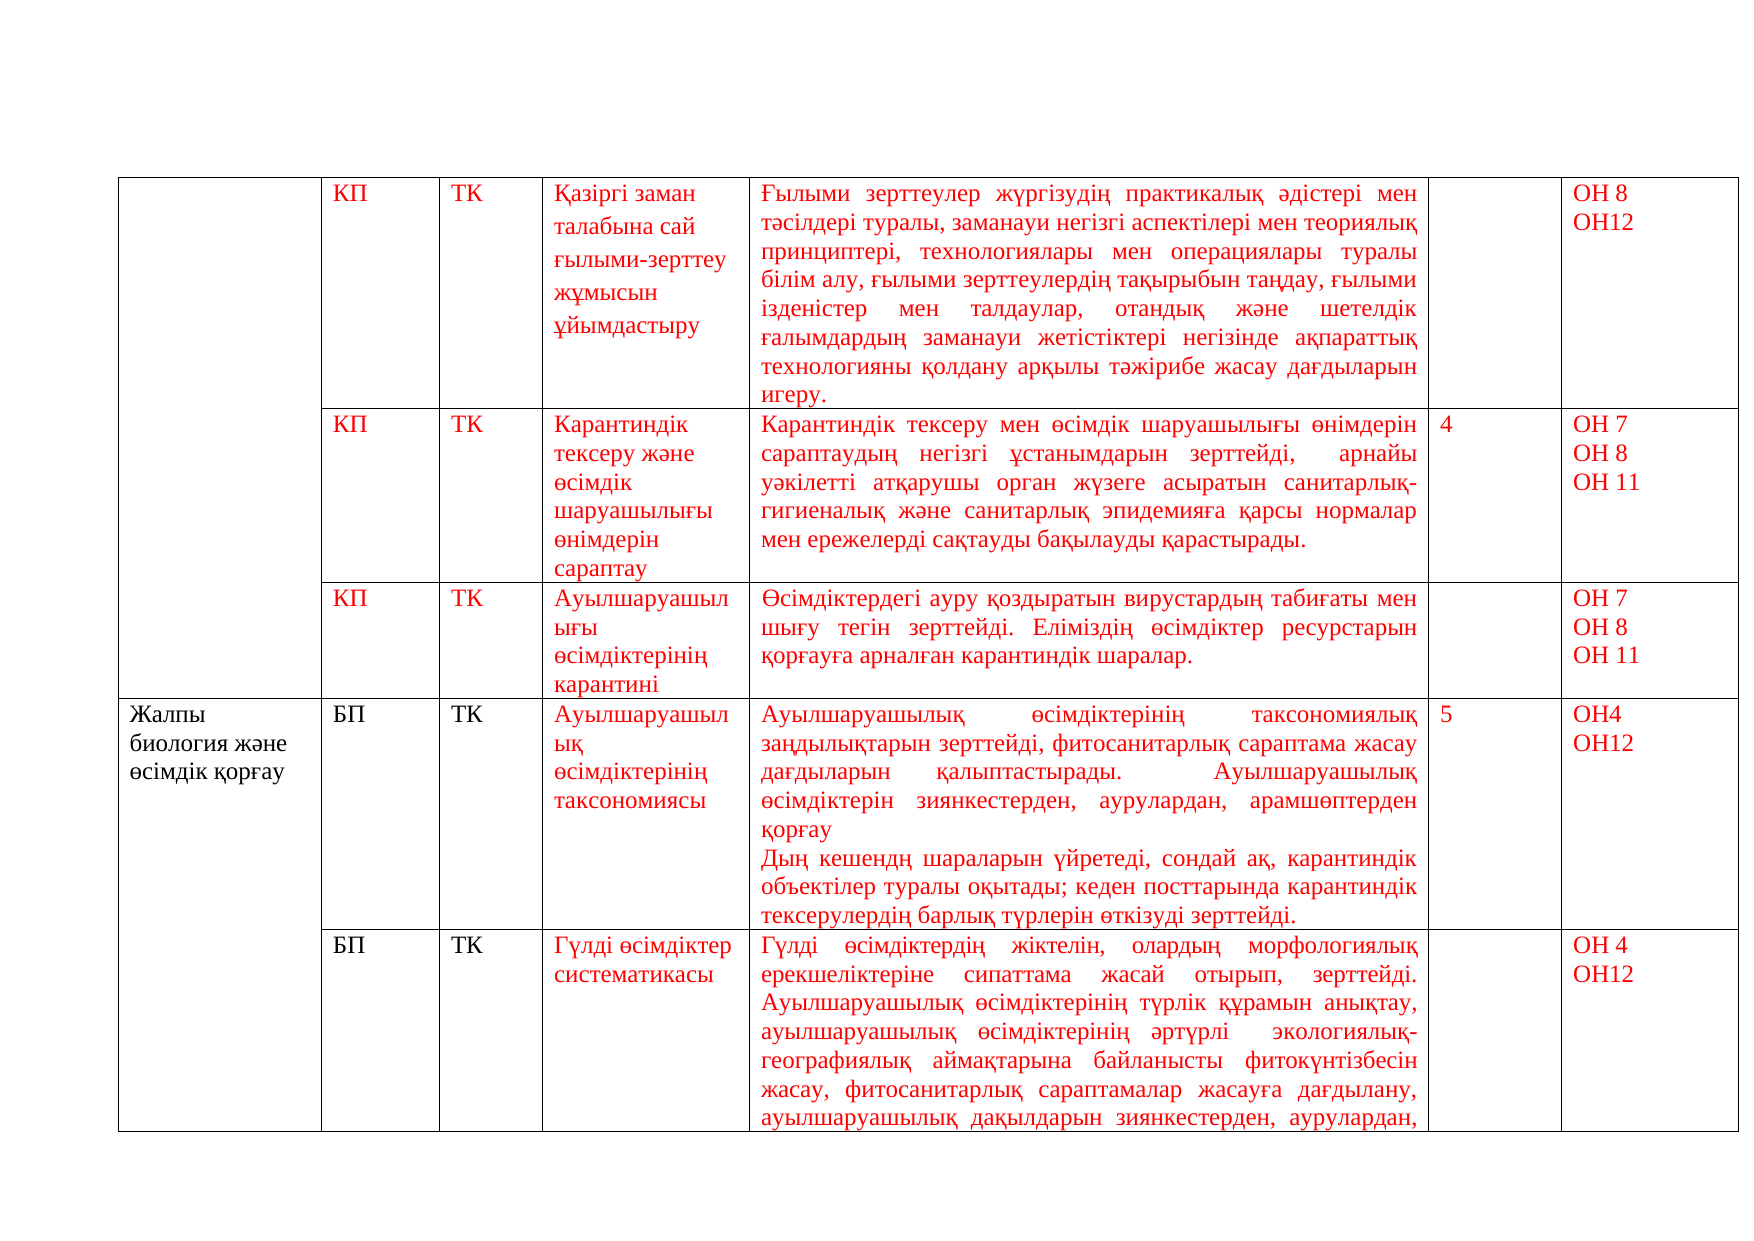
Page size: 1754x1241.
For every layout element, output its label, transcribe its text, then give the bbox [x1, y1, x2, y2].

table_cell БП [322, 930, 439, 1131]
table_cell ОН 4 ОН12 [1562, 930, 1738, 1131]
table_cell КП [322, 409, 439, 582]
table_cell [1429, 583, 1561, 698]
table_cell Ауылшаруашылығы өсімдіктерінің карантині [543, 583, 749, 698]
table_cell Жалпы биология және өсімдік қорғау [119, 699, 321, 1131]
table_cell ОН 7 ОН 8 ОН 11 [1562, 583, 1738, 698]
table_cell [543, 930, 749, 1131]
table_cell ТК [440, 699, 542, 929]
table_cell ОН 7 ОН 8 ОН 11 [1562, 409, 1738, 582]
table_cell БП [322, 699, 439, 929]
table_cell Карантиндік тексеру және өсімдік шаруашылығы өнімдерін сараптау [543, 409, 749, 582]
table_cell [1429, 178, 1561, 408]
table_cell ТК [440, 930, 542, 1131]
table_cell КП [322, 583, 439, 698]
table_cell 4 [1429, 409, 1561, 582]
table_cell Ауылшаруашылық өсімдіктерінің таксономиясы [543, 699, 749, 929]
table_cell КП [322, 178, 439, 408]
table_cell Өсімдіктердегі ауру қоздыратын вирустардың табиғаты мен шығу тегін зерттейді. Еліміздің өсімдіктер ресурстарын қорғауға арналған карантиндік шаралар. [750, 583, 1428, 698]
table_cell Ауылшаруашылық өсімдіктерінің таксономиялық заңдылықтарын зерттейді, фитосанитарлық сараптама жасау дағдыларын қалыптастырады. Ауылшаруашылық өсімдіктерін зиянкестерден, аурулардан, арамшөптерден қорғау Дың кешендң шараларын үйретеді, сондай ақ, карантиндік объектілер туралы оқытады; кеден посттарында карантиндік тексерулердің барлық түрлерін өткізуді зерттейді. [750, 699, 1428, 929]
table_cell [1429, 930, 1561, 1131]
table_cell 5 [1429, 699, 1561, 929]
table_cell Ғылыми зерттеулер жүргізудің практикалық әдістері мен тәсілдері туралы, заманауи негізгі аспектілері мен теориялық принциптері, технологиялары мен операциялары туралы білім алу, ғылыми зерттеулердің тақырыбын таңдау, ғылыми ізденістер мен талдаулар, отандық және шетелдік ғалымдардың заманауи жетістіктері негізінде ақпараттық технологияны қолдану арқылы тәжірибе жасау дағдыларын игеру. [750, 178, 1428, 408]
table_cell ТК [440, 583, 542, 698]
table_cell ОН 8 ОН12 [1562, 178, 1738, 408]
table_cell Карантиндік тексеру мен өсімдік шаруашылығы өнімдерін сараптаудың негізгі ұстанымдарын зерттейді, арнайы уәкілетті атқарушы орган жүзеге асыратын санитарлық-гигиеналық және санитарлық эпидемияға қарсы нормалар мен ережелерді сақтауды бақылауды қарастырады. [750, 409, 1428, 582]
table_cell Қазіргі заман талабына сай ғылыми-зерттеу жұмысын ұйымдастыру [543, 178, 749, 408]
table_cell ТК [440, 409, 542, 582]
table_cell ОН4 ОН12 [1562, 699, 1738, 929]
table_cell ТК [440, 178, 542, 408]
